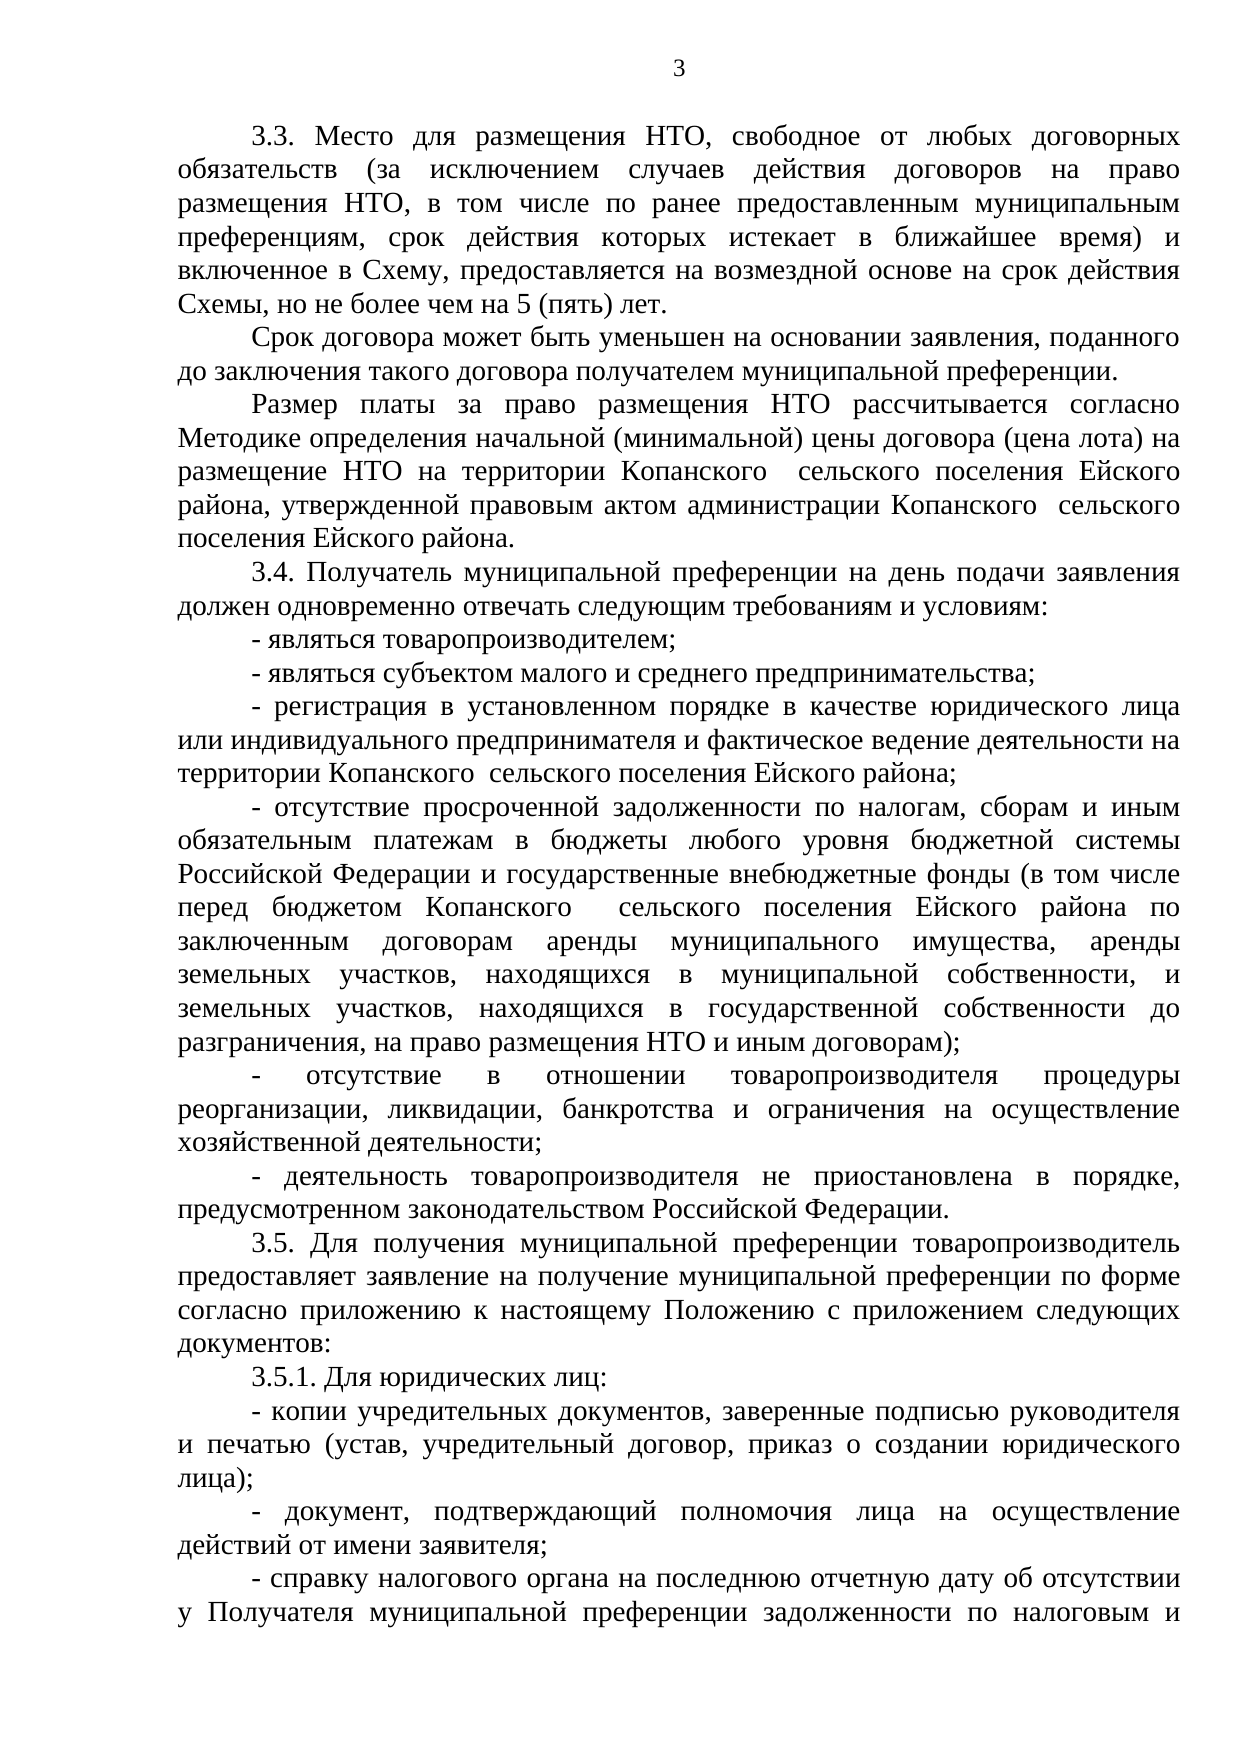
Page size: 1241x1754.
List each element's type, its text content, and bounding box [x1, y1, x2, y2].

text - отсутствие просроченной задолженности по налогам, сборам и иным обязательным платежам в бюджеты любого уровня бюджетной системы Российской Федерации и государственные внебюджетные фонды (в том числе перед бюджетом Копанского сельского поселения Ейского района по заключенным договорам аренды муниципального имущества, аренды земельных участков, находящихся в муниципальной собственности, и земельных участков, находящихся в государственной собственности до разграничения, на право размещения НТО и иным договорам); [177, 789, 1181, 1057]
text 3.4. Получатель муниципальной преференции на день подачи заявления должен одновременно отвечать следующим требованиям и условиям: [177, 554, 1181, 621]
text - являться товаропроизводителем; [177, 621, 1181, 655]
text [177, 1560, 1181, 1627]
text 3.5.1. Для юридических лиц: [177, 1359, 1181, 1393]
text Срок договора может быть уменьшен на основании заявления, поданного до заключения такого договора получателем муниципальной преференции. [177, 319, 1181, 386]
text Размер платы за право размещения НТО рассчитывается согласно Методике определения начальной (минимальной) цены договора (цена лота) на размещение НТО на территории Копанского сельского поселения Ейского района, утвержденной правовым актом администрации Копанского сельского поселения Ейского района. [177, 386, 1181, 554]
text - отсутствие в отношении товаропроизводителя процедуры реорганизации, ликвидации, банкротства и ограничения на осуществление хозяйственной деятельности; [177, 1057, 1181, 1158]
text - копии учредительных документов, заверенные подписью руководителя и печатью (устав, учредительный договор, приказ о создании юридического лица); [177, 1393, 1181, 1493]
text 3.3. Место для размещения НТО, свободное от любых договорных обязательств (за исключением случаев действия договоров на право размещения НТО, в том числе по ранее предоставленным муниципальным преференциям, срок действия которых истекает в ближайшее время) и включенное в Схему, предоставляется на возмездной основе на срок действия Схемы, но не более чем на 5 (пять) лет. [177, 118, 1181, 319]
text - регистрация в установленном порядке в качестве юридического лица или индивидуального предпринимателя и фактическое ведение деятельности на территории Копанского сельского поселения Ейского района; [177, 688, 1181, 789]
text - являться субъектом малого и среднего предпринимательства; [177, 655, 1181, 688]
text 3.5. Для получения муниципальной преференции товаропроизводитель предоставляет заявление на получение муниципальной преференции по форме согласно приложению к настоящему Положению с приложением следующих документов: [177, 1225, 1181, 1359]
text - деятельность товаропроизводителя не приостановлена в порядке, предусмотренном законодательством Российской Федерации. [177, 1158, 1181, 1225]
text - документ, подтверждающий полномочия лица на осуществление действий от имени заявителя; [177, 1493, 1181, 1560]
